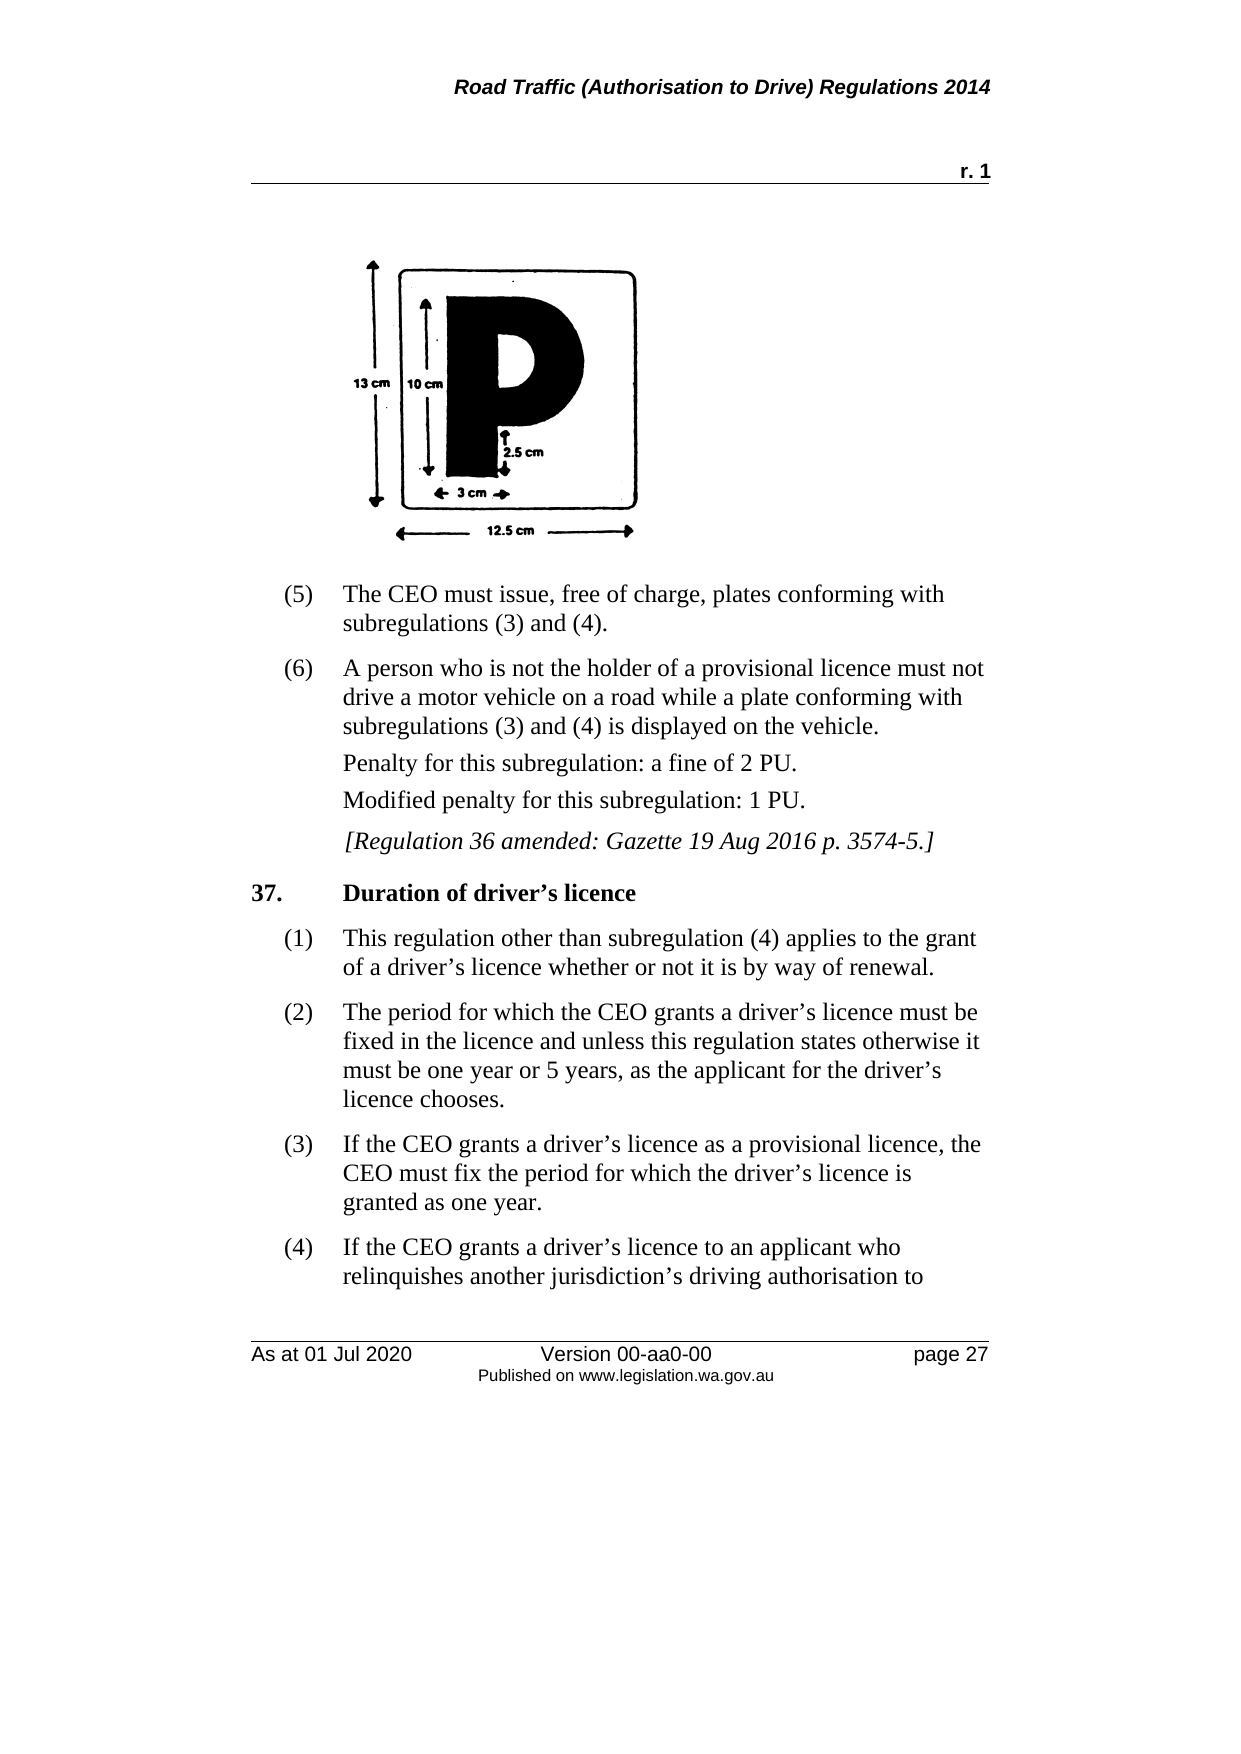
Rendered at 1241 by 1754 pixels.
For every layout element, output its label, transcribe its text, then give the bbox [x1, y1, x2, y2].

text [251, 1232, 989, 1289]
text (1) This regulation other than subregulation (4) applies to the grant of a driver’s licence whether or not it is by way of renewal. [251, 923, 989, 981]
text (3) If the CEO grants a driver’s licence as a provisional licence, the CEO must fix the period for which the driver’s licence is granted as one year. [251, 1129, 989, 1215]
text (2) The period for which the CEO grants a driver’s licence must be fixed in the licence and unless this regulation states otherwise it must be one year or 5 years, as the applicant for the driver’s licence chooses. [251, 997, 989, 1112]
text Penalty for this subregulation: a fine of 2 PU. [251, 748, 989, 777]
text (5) The CEO must issue, free of charge, plates conforming with subregulations (3) and (4). [251, 579, 989, 637]
subtitle 37. Duration of driver’s licence [251, 878, 989, 907]
text [Regulation 36 amended: Gazette 19 Aug 2016 p. 3574-5.] [251, 826, 989, 855]
text Modified penalty for this subregulation: 1 PU. [251, 785, 989, 814]
text (6) A person who is not the holder of a provisional licence must not drive a motor vehicle on a road while a plate conforming with subregulations (3) and (4) is displayed on the vehicle. [251, 653, 989, 739]
